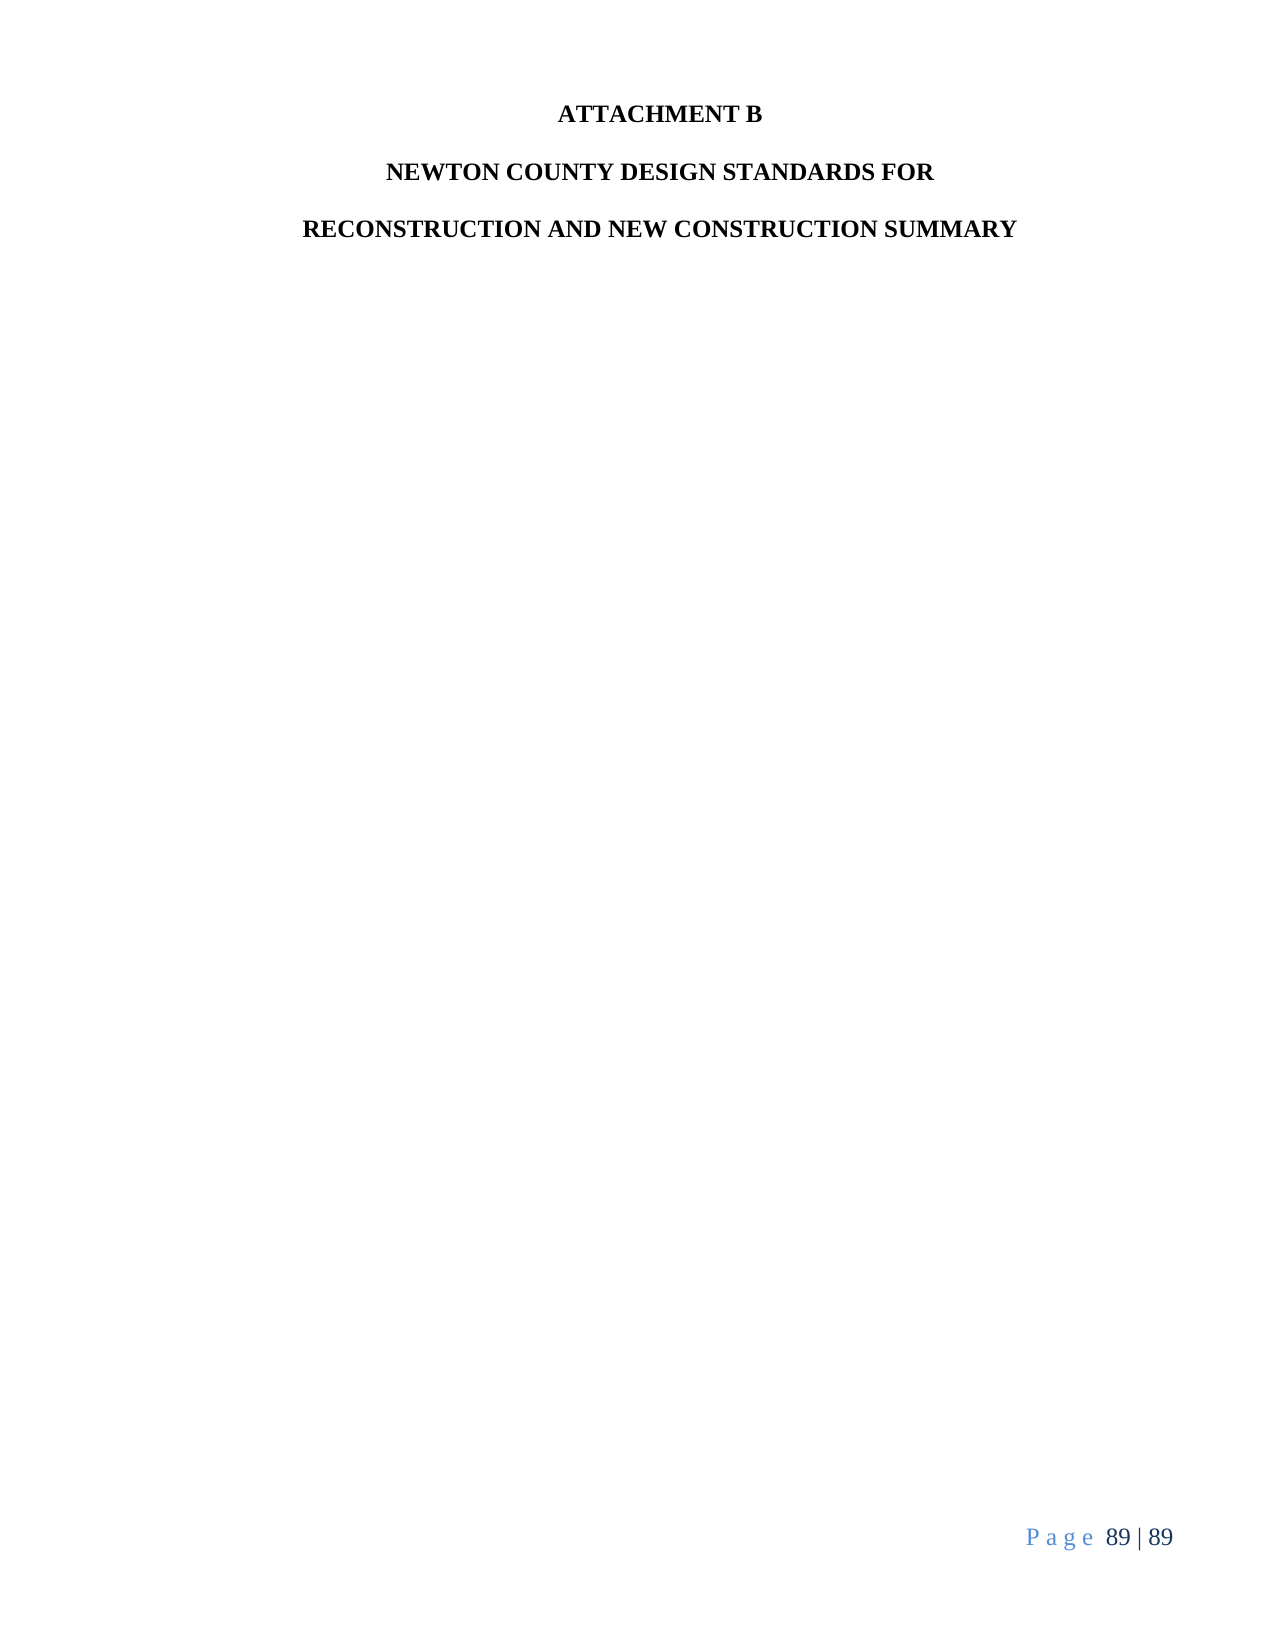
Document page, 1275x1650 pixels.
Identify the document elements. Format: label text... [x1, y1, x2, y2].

text NEWTON COUNTY DESIGN STANDARDS FOR [120, 157, 1200, 185]
text RECONSTRUCTION AND NEW CONSTRUCTION SUMMARY [120, 214, 1200, 243]
text ATTACHMENT B [120, 99, 1200, 128]
